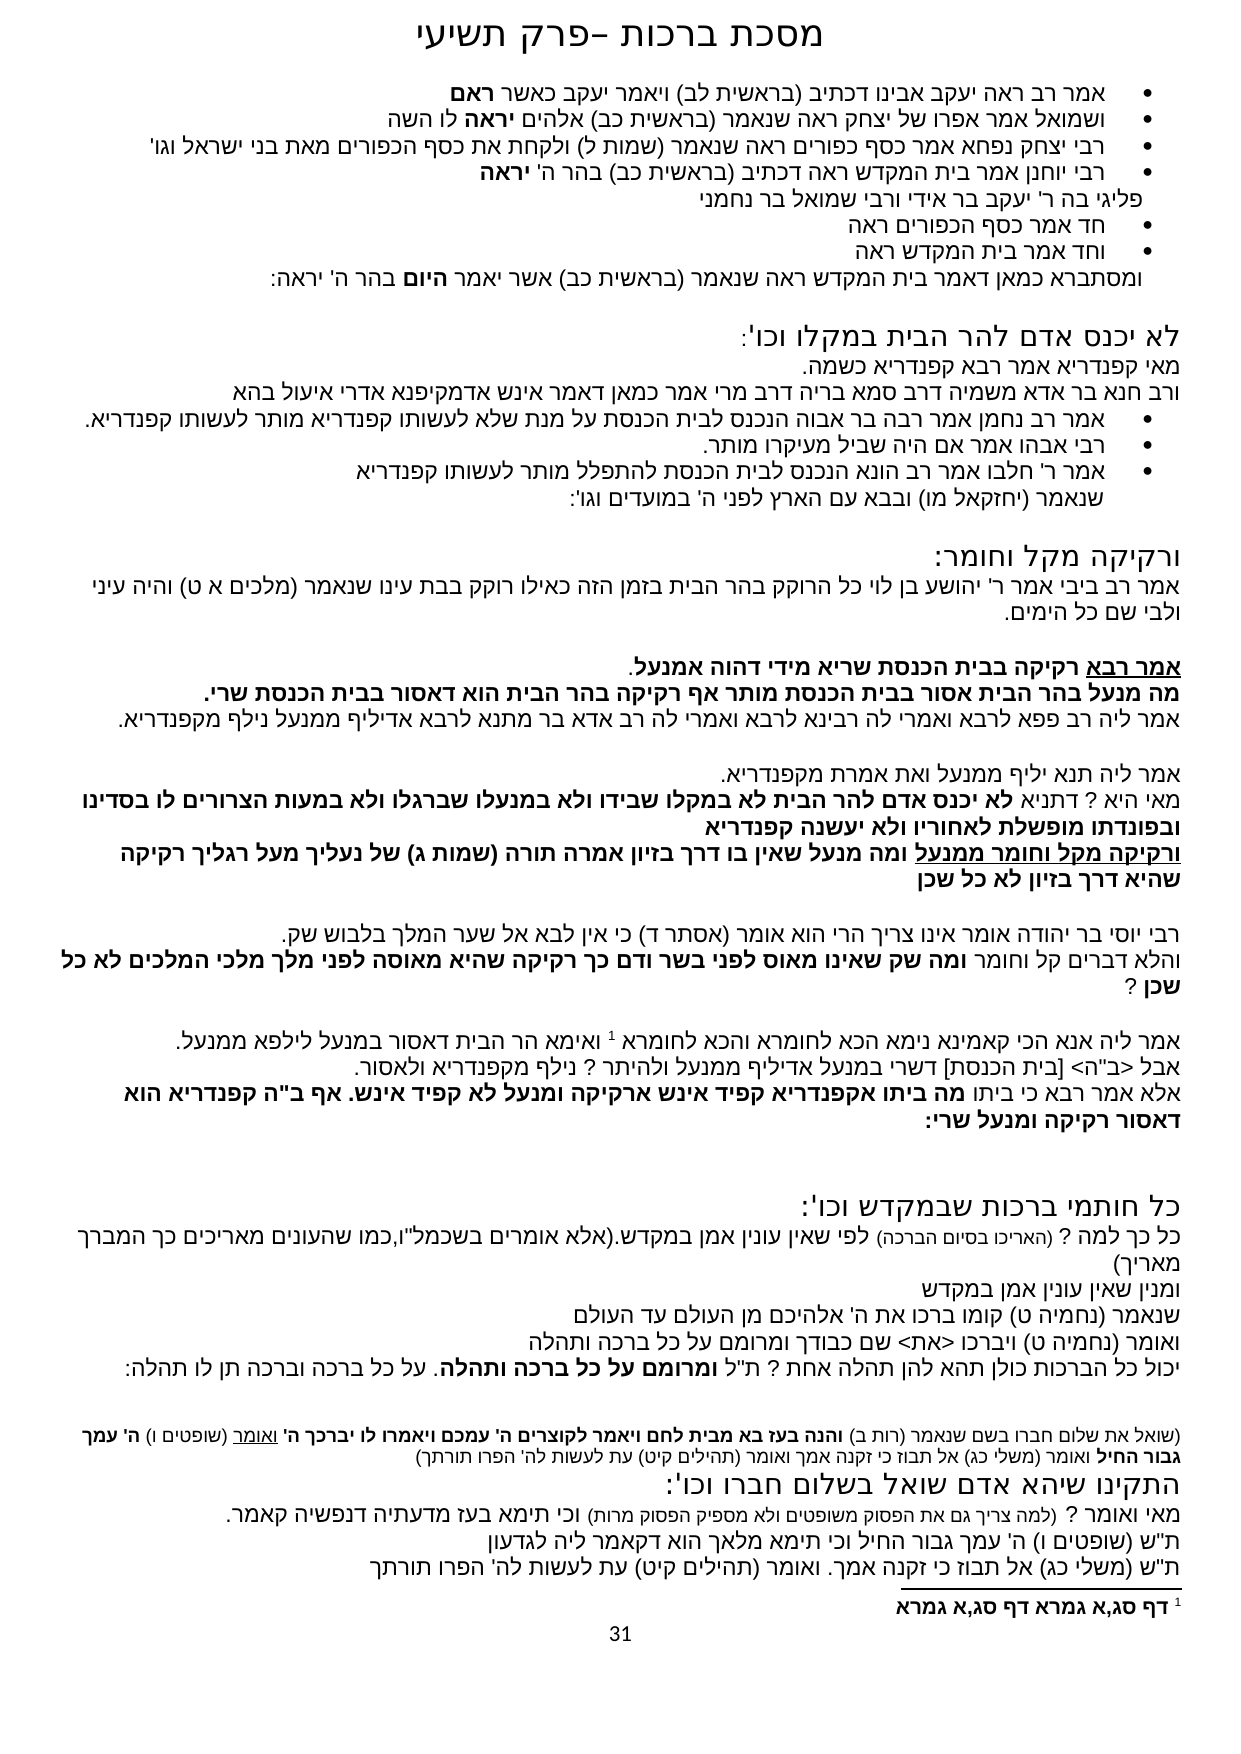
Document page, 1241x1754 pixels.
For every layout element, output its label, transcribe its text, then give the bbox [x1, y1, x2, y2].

text כל חותמי ברכות שבמקדש וכו': [59, 1189, 1181, 1223]
text מאי היא ? דתניא לא יכנס אדם להר הבית לא במקלו שבידו ולא במנעלו שברגלו ולא במעות הצרורים לו בסדינו ובפונדתו מופשלת לאחוריו ולא יעשנה קפנדריא [59, 787, 1181, 840]
text שנאמר (נחמיה ט) קומו ברכו את ה' אלהיכם מן העולם עד העולם [59, 1302, 1181, 1328]
text כל כך למה ? (האריכו בסיום הברכה) לפי שאין עונין אמן במקדש.(אלא אומרים בשכמל"ו,כמו שהעונים מאריכים כך המברך מאריך) [59, 1223, 1181, 1276]
text לא יכנס אדם להר הבית במקלו וכו': [59, 319, 1181, 353]
text אמר רבא רקיקה בבית הכנסת שריא מידי דהוה אמנעל. [59, 654, 1181, 680]
text אבל <ב"ה> [בית הכנסת] דשרי במנעל אדיליף ממנעל ולהיתר ? נילף מקפנדריא ולאסור. [59, 1054, 1181, 1080]
text אלא אמר רבא כי ביתו מה ביתו אקפנדריא קפיד אינש ארקיקה ומנעל לא קפיד אינש. אף ב"ה קפנדריא הוא דאסור רקיקה ומנעל שרי: [59, 1080, 1181, 1133]
text ורקיקה מקל וחומר: [59, 539, 1181, 573]
text ת"ש (משלי כג) אל תבוז כי זקנה אמך. ואומר (תהילים קיט) עת לעשות לה' הפרו תורתך [59, 1554, 1181, 1581]
list רבי אבהו אמר אם היה שביל מעיקרו מותר. [59, 432, 1144, 458]
text פליגי בה ר' יעקב בר אידי ורבי שמואל בר נחמני [59, 186, 1144, 212]
text רבי יוסי בר יהודה אומר אינו צריך הרי הוא אומר (אסתר ד) כי אין לבא אל שער המלך בלבוש שק. [59, 921, 1181, 947]
text ומסתברא כמאן דאמר בית המקדש ראה שנאמר (בראשית כב) אשר יאמר היום בהר ה' יראה: [59, 264, 1144, 291]
text (שואל את שלום חברו בשם שנאמר (רות ב) והנה בעז בא מבית לחם ויאמר לקוצרים ה' עמכם ויאמרו לו יברכך ה' ואומר (שופטים ו) ה' עמך גבור החיל ואומר (משלי כג) אל תבוז כי זקנה אמך ואומר (תהילים קיט) עת לעשות לה' הפרו תורתך) [59, 1424, 1181, 1467]
list אמר רב ראה יעקב אבינו דכתיב (בראשית לב) ויאמר יעקב כאשר ראם [59, 80, 1144, 106]
list וחד אמר בית המקדש ראה [59, 238, 1144, 264]
text ת"ש (שופטים ו) ה' עמך גבור החיל וכי תימא מלאך הוא דקאמר ליה לגדעון [59, 1528, 1181, 1554]
text שנאמר (יחזקאל מו) ובבא עם הארץ לפני ה' במועדים וגו': [59, 485, 1181, 511]
text ורב חנא בר אדא משמיה דרב סמא בריה דרב מרי אמר כמאן דאמר אינש אדמקיפנא אדרי איעול בהא [59, 379, 1181, 406]
list אמר ר' חלבו אמר רב הונא הנכנס לבית הכנסת להתפלל מותר לעשותו קפנדריא [59, 458, 1144, 485]
text ואומר (נחמיה ט) ויברכו <את> שם כבודך ומרומם על כל ברכה ותהלה [59, 1328, 1181, 1355]
text יכול כל הברכות כולן תהא להן תהלה אחת ? ת"ל ומרומם על כל ברכה ותהלה. על כל ברכה וברכה תן לו תהלה: [59, 1355, 1181, 1381]
text אמר רב ביבי אמר ר' יהושע בן לוי כל הרוקק בהר הבית בזמן הזה כאילו רוקק בבת עינו שנאמר (מלכים א ט) והיה עיני ולבי שם כל הימים. [59, 573, 1181, 626]
list רבי יצחק נפחא אמר כסף כפורים ראה שנאמר (שמות ל) ולקחת את כסף הכפורים מאת בני ישראל וגו' [59, 133, 1144, 159]
text אמר ליה רב פפא לרבא ואמרי לה רבינא לרבא ואמרי לה רב אדא בר מתנא לרבא אדיליף ממנעל נילף מקפנדריא. [59, 706, 1181, 733]
text ומנין שאין עונין אמן במקדש [59, 1276, 1181, 1302]
list חד אמר כסף הכפורים ראה [59, 212, 1144, 238]
text התקינו שיהא אדם שואל בשלום חברו וכו': [59, 1467, 1181, 1501]
text מאי קפנדריא אמר רבא קפנדריא כשמה. [59, 353, 1181, 379]
text מאי ואומר ? (למה צריך גם את הפסוק משופטים ולא מספיק הפסוק מרות) וכי תימא בעז מדעתיה דנפשיה קאמר. [59, 1501, 1181, 1528]
list אמר רב נחמן אמר רבה בר אבוה הנכנס לבית הכנסת על מנת שלא לעשותו קפנדריא מותר לעשותו קפנדריא. [59, 406, 1144, 432]
text ורקיקה מקל וחומר ממנעל ומה מנעל שאין בו דרך בזיון אמרה תורה (שמות ג) של נעליך מעל רגליך רקיקה שהיא דרך בזיון לא כל שכן [59, 840, 1181, 893]
list רבי יוחנן אמר בית המקדש ראה דכתיב (בראשית כב) בהר ה' יראה [59, 159, 1144, 186]
text אמר ליה אנא הכי קאמינא נימא הכא לחומרא והכא לחומרא ואימא הר הבית דאסור במנעל לילפא ממנעל. [59, 1028, 1181, 1054]
text אמר ליה תנא יליף ממנעל ואת אמרת מקפנדריא. [59, 761, 1181, 787]
text והלא דברים קל וחומר ומה שק שאינו מאוס לפני בשר ודם כך רקיקה שהיא מאוסה לפני מלך מלכי המלכים לא כל שכן ? [59, 947, 1181, 1000]
text מה מנעל בהר הבית אסור בבית הכנסת מותר אף רקיקה בהר הבית הוא דאסור בבית הכנסת שרי. [59, 680, 1181, 706]
list ושמואל אמר אפרו של יצחק ראה שנאמר (בראשית כב) אלהים יראה לו השה [59, 106, 1144, 133]
